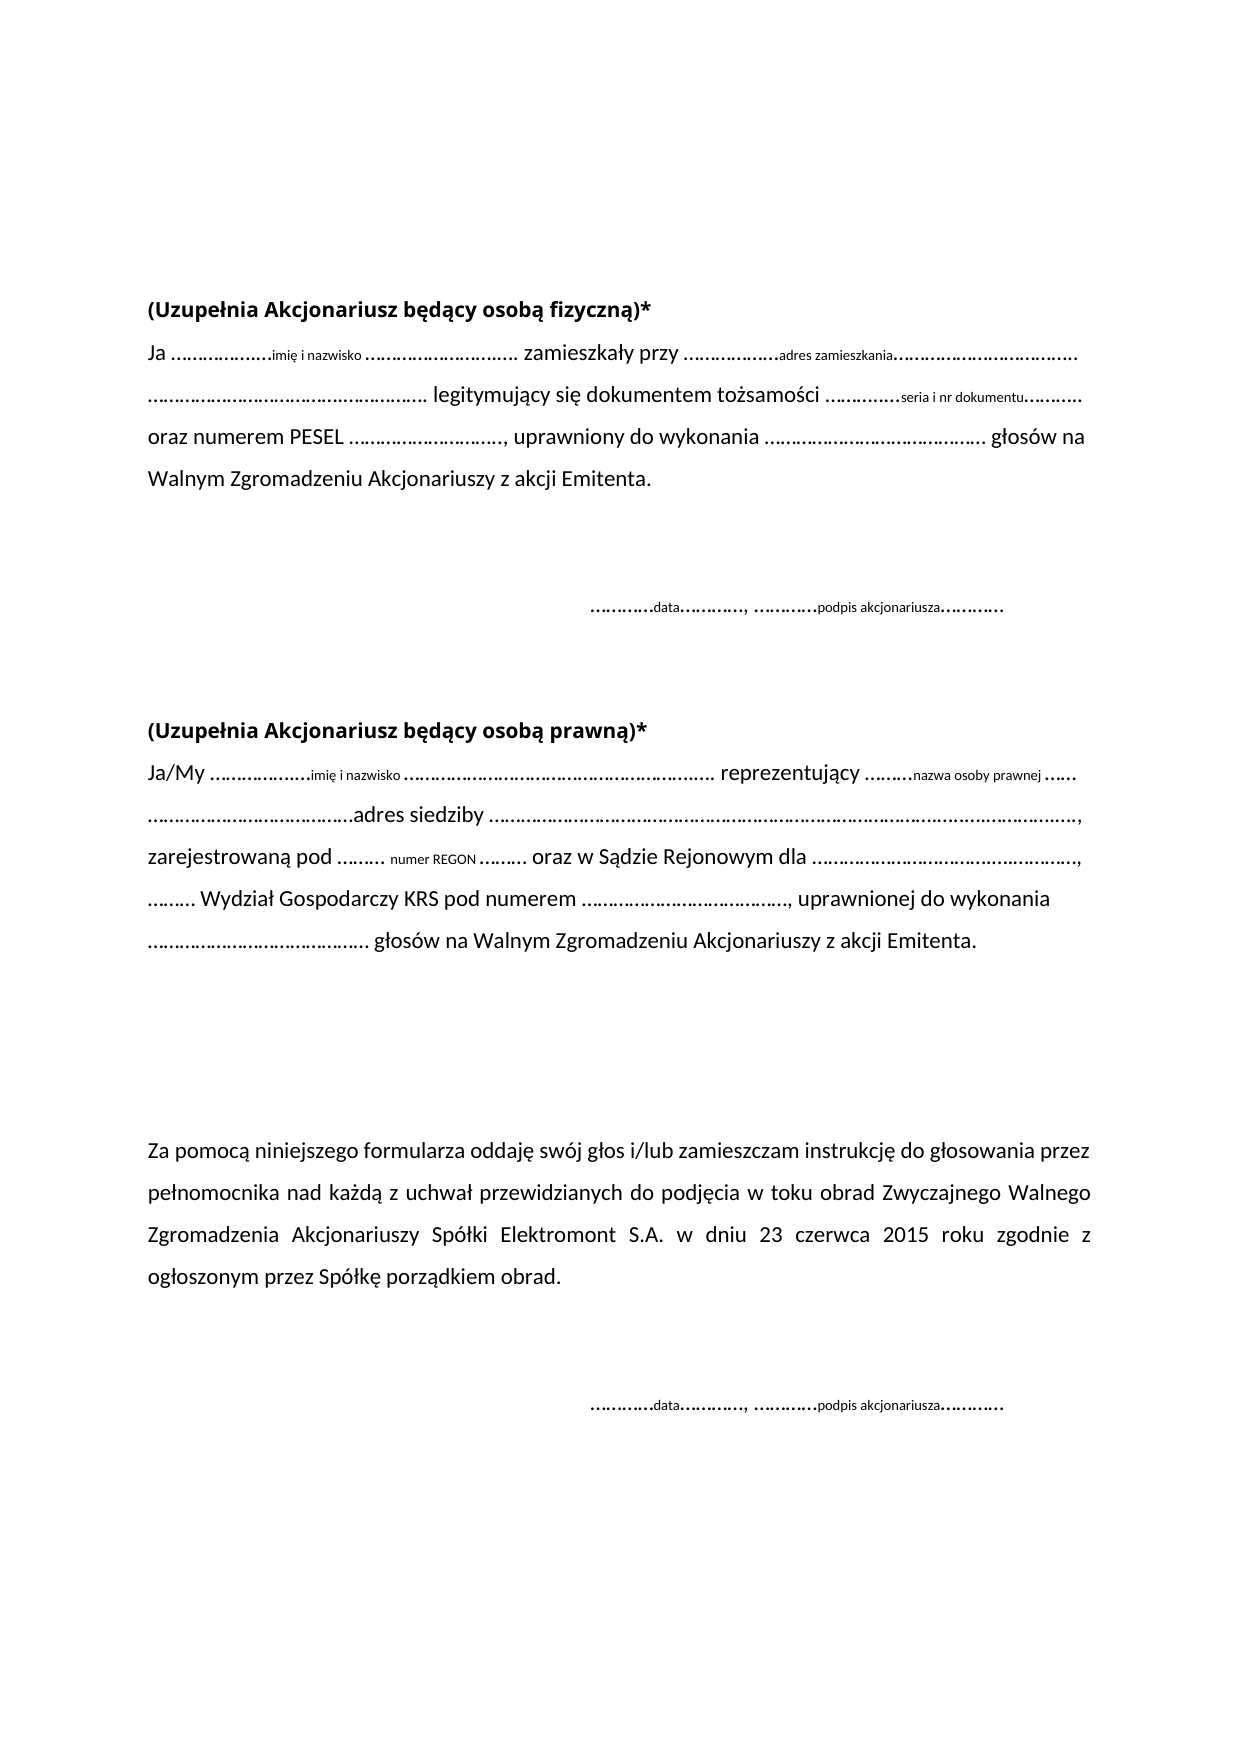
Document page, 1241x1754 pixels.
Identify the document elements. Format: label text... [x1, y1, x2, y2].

text zarejestrowaną pod ……… numer REGON ……… oraz w Sądzie Rejonowym dla …………………………….….…………, [148, 842, 1093, 870]
text Ja/My …………….…imię i nazwisko ……………………………………………….…. reprezentujący ………nazwa osoby prawnej …… [148, 758, 1093, 786]
text oraz numerem PESEL ……………………….., uprawniony do wykonania …………………………………… głosów na [148, 422, 1093, 450]
text Za pomocą niniejszego formularza oddaję swój głos i/lub zamieszczam instrukcję do głosowania przez [148, 1136, 1093, 1164]
text …………data…………, …………podpis akcjonariusza………… [516, 1388, 1093, 1416]
text Walnym Zgromadzeniu Akcjonariuszy z akcji Emitenta. [148, 464, 1093, 492]
text …………data…………, …………podpis akcjonariusza………… [516, 590, 1093, 618]
text …………………………………adres siedziby ………………………………………………………………………….…..….………….…., [148, 800, 1093, 828]
text (Uzupełnia Akcjonariusz będący osobą prawną)* [148, 716, 1093, 744]
text ……………………………….……………. legitymujący się dokumentem tożsamości ………..…seria i nr dokumentu……….. [148, 380, 1093, 408]
text pełnomocnika nad każdą z uchwał przewidzianych do podjęcia w toku obrad Zwyczajnego Walnego Zgromadzenia Akcjonariuszy Spółki Elektromont S.A. w dniu 23 czerwca 2015 roku zgodnie z ogłoszonym przez Spółkę porządkiem obrad. [148, 1178, 1093, 1290]
text Ja …………….…imię i nazwisko …………………….…. zamieszkały przy ………………adres zamieszkania…………………………….. [148, 338, 1093, 366]
text (Uzupełnia Akcjonariusz będący osobą fizyczną)* [148, 295, 1093, 324]
text ……… Wydział Gospodarczy KRS pod numerem …………………………………, uprawnionej do wykonania [148, 884, 1093, 912]
text …………………………………… głosów na Walnym Zgromadzeniu Akcjonariuszy z akcji Emitenta. [148, 926, 1093, 954]
